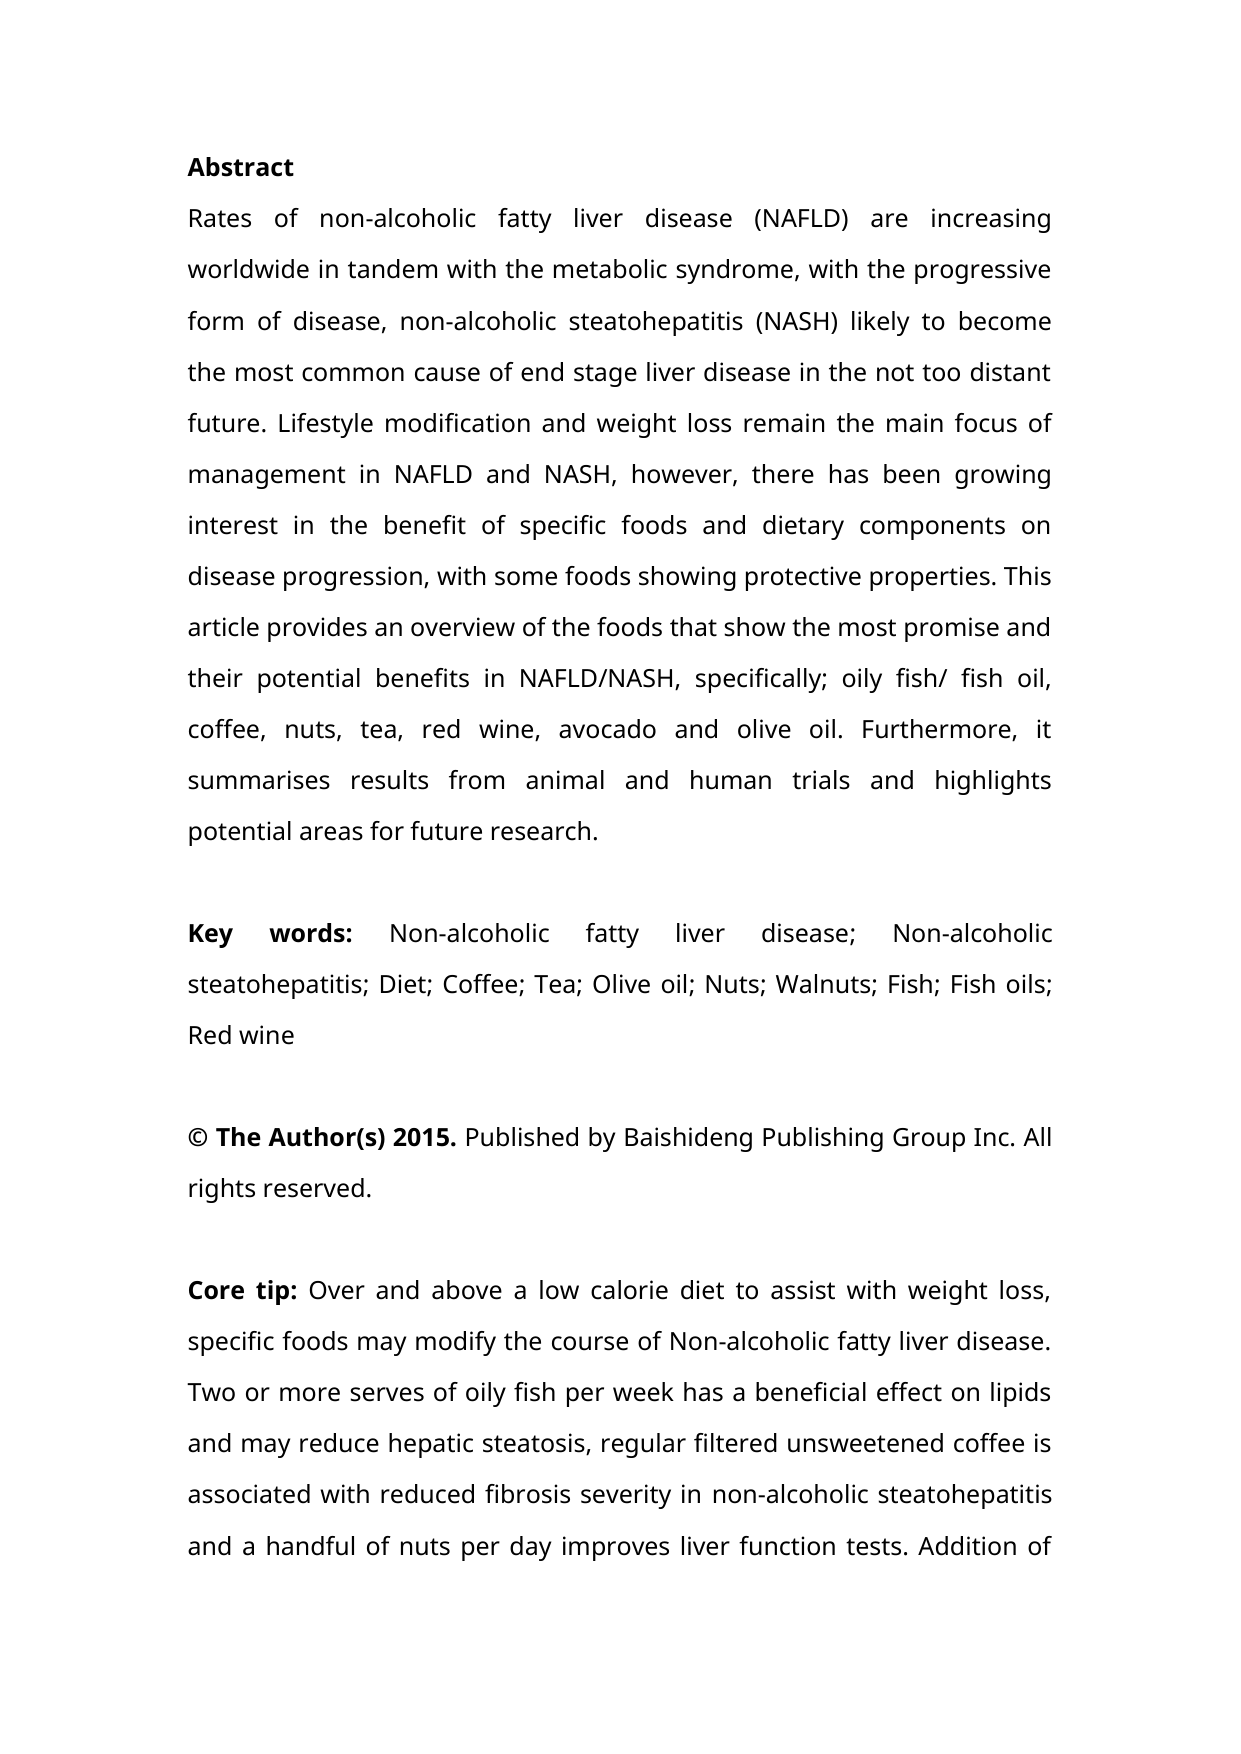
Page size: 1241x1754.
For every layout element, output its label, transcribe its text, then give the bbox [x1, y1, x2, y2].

text © The Author(s) 2015. Published by Baishideng Publishing Group Inc. All rights reserved. [187, 1120, 1053, 1205]
text Rates of non-alcoholic fatty liver disease (NAFLD) are increasing worldwide in tandem with the metabolic syndrome, with the progressive form of disease, non-alcoholic steatohepatitis (NASH) likely to become the most common cause of end stage liver disease in the not too distant future. Lifestyle modification and weight loss remain the main focus of management in NAFLD and NASH, however, there has been growing interest in the benefit of specific foods and dietary components on disease progression, with some foods showing protective properties. This article provides an overview of the foods that show the most promise and their potential benefits in NAFLD/NASH, specifically; oily fish/ fish oil, coffee, nuts, tea, red wine, avocado and olive oil. Furthermore, it summarises results from animal and human trials and highlights potential areas for future research. [187, 201, 1053, 848]
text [187, 1273, 1053, 1562]
text Key words: Non-alcoholic fatty liver disease; Non-alcoholic steatohepatitis; Diet; Coffee; Tea; Olive oil; Nuts; Walnuts; Fish; Fish oils; Red wine [187, 916, 1053, 1052]
text Abstract [187, 150, 1053, 184]
